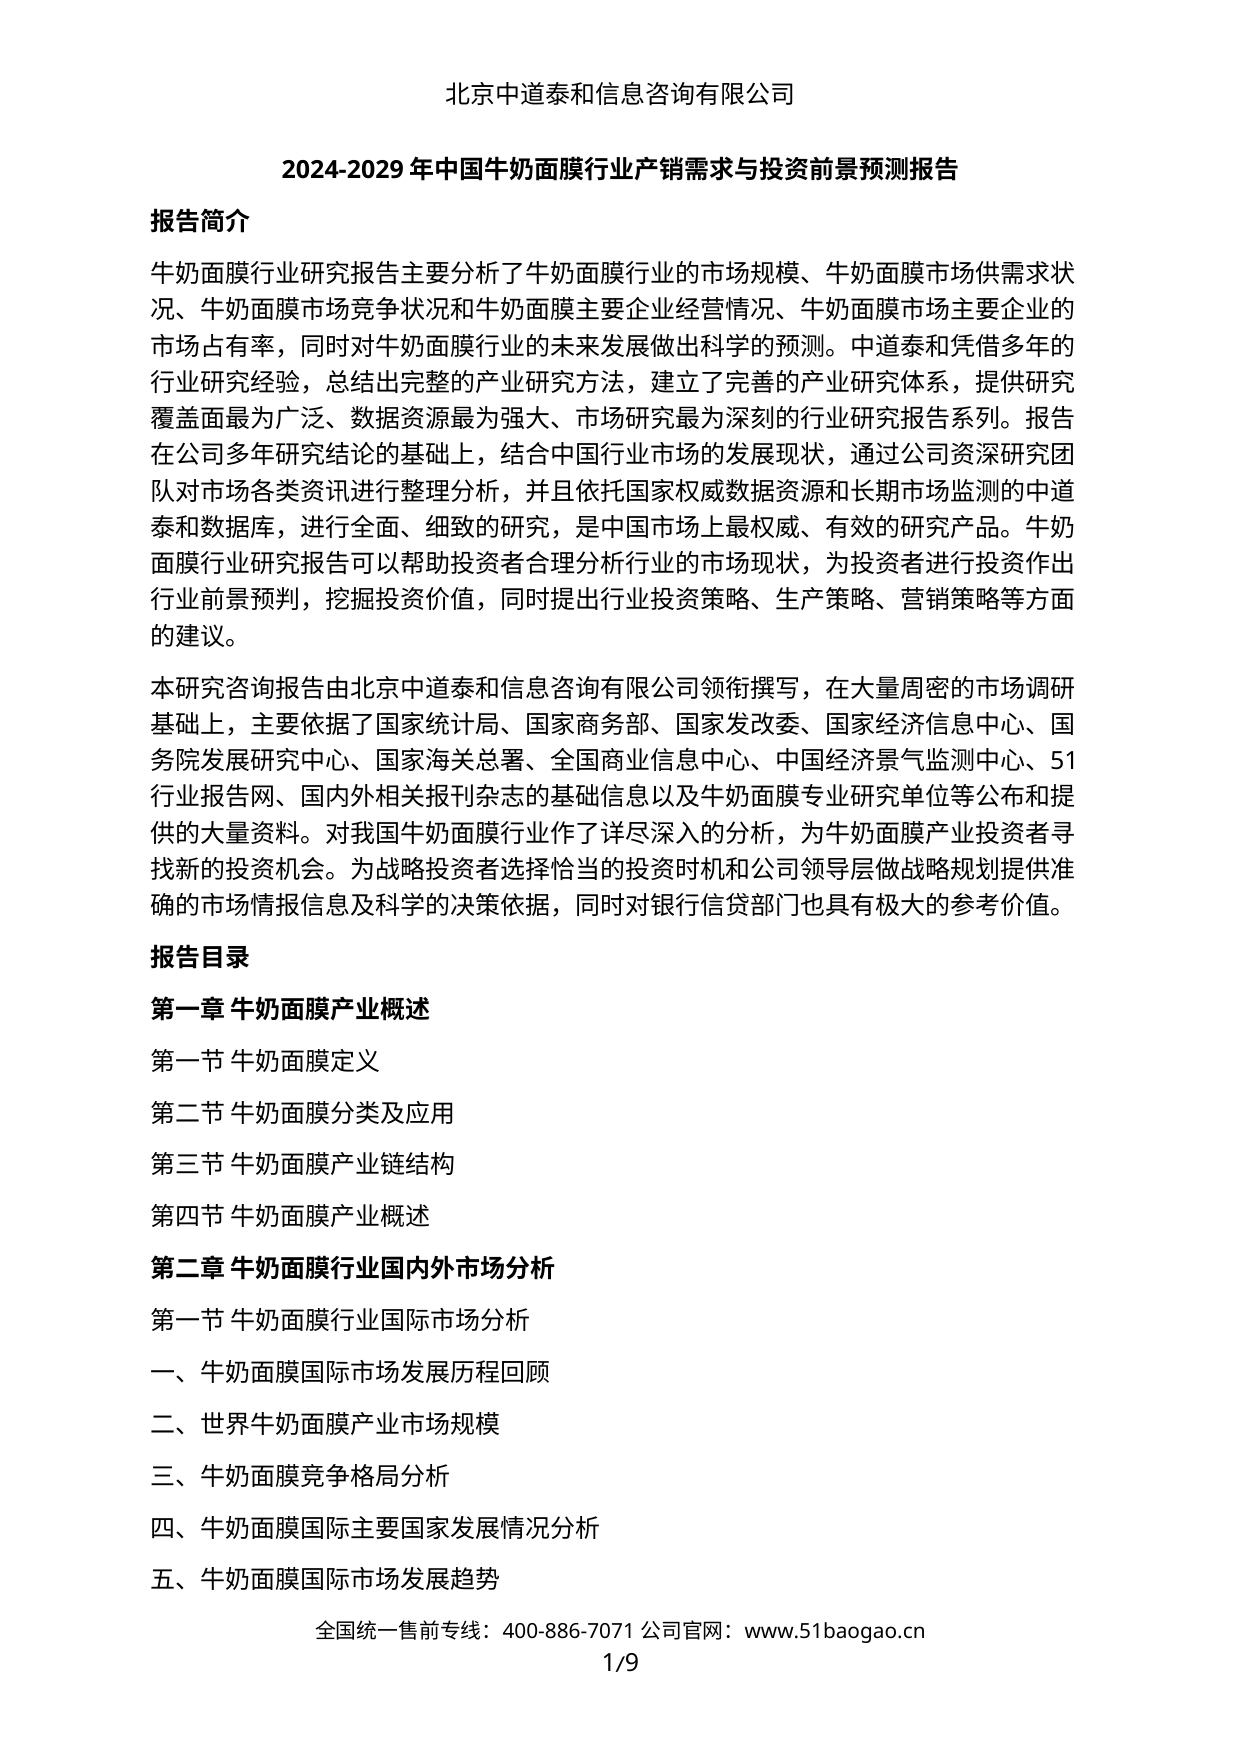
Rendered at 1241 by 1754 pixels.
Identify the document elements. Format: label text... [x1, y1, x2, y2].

text 第一节 牛奶面膜行业国际市场分析 [150, 1301, 1090, 1337]
text 第二节 牛奶面膜分类及应用 [150, 1093, 1090, 1129]
text 本研究咨询报告由北京中道泰和信息咨询有限公司领衔撰写，在大量周密的市场调研基础上，主要依据了国家统计局、国家商务部、国家发改委、国家经济信息中心、国务院发展研究中心、国家海关总署、全国商业信息中心、中国经济景气监测中心、51行业报告网、国内外相关报刊杂志的基础信息以及牛奶面膜专业研究单位等公布和提供的大量资料。对我国牛奶面膜行业作了详尽深入的分析，为牛奶面膜产业投资者寻找新的投资机会。为战略投资者选择恰当的投资时机和公司领导层做战略规划提供准确的市场情报信息及科学的决策依据，同时对银行信贷部门也具有极大的参考价值。 [150, 668, 1090, 922]
text 第四节 牛奶面膜产业概述 [150, 1197, 1090, 1233]
text 四、牛奶面膜国际主要国家发展情况分析 [150, 1508, 1090, 1544]
text 第一节 牛奶面膜定义 [150, 1041, 1090, 1077]
text 第一章 牛奶面膜产业概述 [150, 989, 1090, 1026]
text 二、世界牛奶面膜产业市场规模 [150, 1404, 1090, 1441]
text 2024-2029年中国牛奶面膜行业产销需求与投资前景预测报告 [150, 150, 1090, 186]
text 第二章 牛奶面膜行业国内外市场分析 [150, 1249, 1090, 1285]
text 一、牛奶面膜国际市场发展历程回顾 [150, 1352, 1090, 1389]
text 报告目录 [150, 937, 1090, 974]
text 五、牛奶面膜国际市场发展趋势 [150, 1560, 1090, 1596]
text 报告简介 [150, 202, 1090, 238]
text 第三节 牛奶面膜产业链结构 [150, 1145, 1090, 1181]
text 三、牛奶面膜竞争格局分析 [150, 1456, 1090, 1492]
text 牛奶面膜行业研究报告主要分析了牛奶面膜行业的市场规模、牛奶面膜市场供需求状况、牛奶面膜市场竞争状况和牛奶面膜主要企业经营情况、牛奶面膜市场主要企业的市场占有率，同时对牛奶面膜行业的未来发展做出科学的预测。中道泰和凭借多年的行业研究经验，总结出完整的产业研究方法，建立了完善的产业研究体系，提供研究覆盖面最为广泛、数据资源最为强大、市场研究最为深刻的行业研究报告系列。报告在公司多年研究结论的基础上，结合中国行业市场的发展现状，通过公司资深研究团队对市场各类资讯进行整理分析，并且依托国家权威数据资源和长期市场监测的中道泰和数据库，进行全面、细致的研究，是中国市场上最权威、有效的研究产品。牛奶面膜行业研究报告可以帮助投资者合理分析行业的市场现状，为投资者进行投资作出行业前景预判，挖掘投资价值，同时提出行业投资策略、生产策略、营销策略等方面的建议。 [150, 254, 1090, 652]
